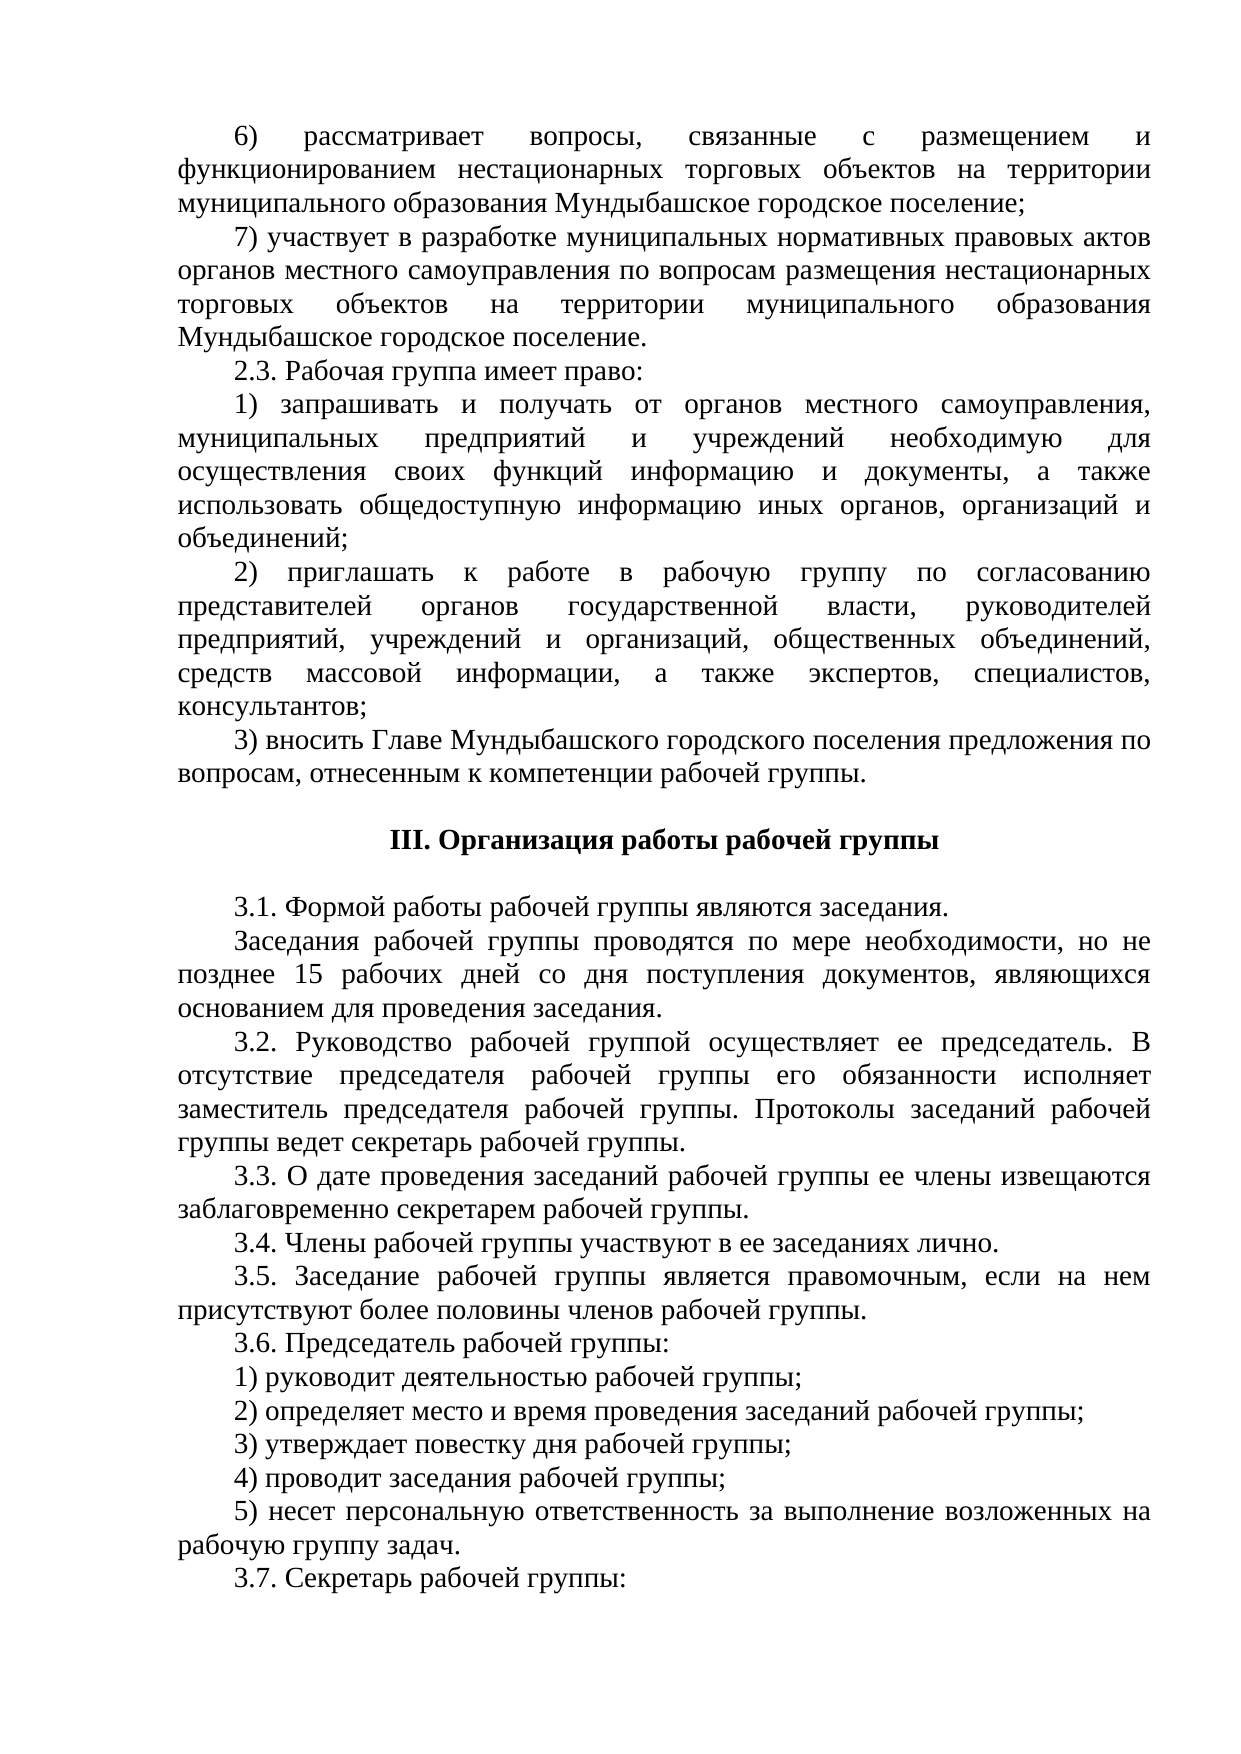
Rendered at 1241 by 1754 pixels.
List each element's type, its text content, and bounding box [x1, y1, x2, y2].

text 1) руководит деятельностью рабочей группы; [177, 1359, 1152, 1393]
text Заседания рабочей группы проводятся по мере необходимости, но не позднее 15 рабочих дней со дня поступления документов, являющихся основанием для проведения заседания. [177, 923, 1152, 1024]
text 3.6. Председатель рабочей группы: [177, 1326, 1152, 1359]
text 2) приглашать к работе в рабочую группу по согласованию представителей органов государственной власти, руководителей предприятий, учреждений и организаций, общественных объединений, средств массовой информации, а также экспертов, специалистов, консультантов; [177, 554, 1152, 722]
title III. Организация работы рабочей группы [177, 822, 1152, 856]
text 2.3. Рабочая группа имеет право: [177, 353, 1152, 386]
text 3) вносить Главе Мундыбашского городского поселения предложения по вопросам, отнесенным к компетенции рабочей группы. [177, 722, 1152, 789]
text 3.1. Формой работы рабочей группы являются заседания. [177, 889, 1152, 923]
text 3.5. Заседание рабочей группы является правомочным, если на нем присутствуют более половины членов рабочей группы. [177, 1258, 1152, 1326]
text 2) определяет место и время проведения заседаний рабочей группы; [177, 1393, 1152, 1426]
text 3.2. Руководство рабочей группой осуществляет ее председатель. В отсутствие председателя рабочей группы его обязанности исполняет заместитель председателя рабочей группы. Протоколы заседаний рабочей группы ведет секретарь рабочей группы. [177, 1024, 1152, 1158]
text 3.4. Члены рабочей группы участвуют в ее заседаниях лично. [177, 1225, 1152, 1258]
text 3.7. Секретарь рабочей группы: [177, 1560, 1152, 1594]
text 3.3. О дате проведения заседаний рабочей группы ее члены извещаются заблаговременно секретарем рабочей группы. [177, 1158, 1152, 1225]
text 6) рассматривает вопросы, связанные с размещением и функционированием нестационарных торговых объектов на территории муниципального образования Мундыбашское городское поселение; [177, 118, 1152, 219]
text 5) несет персональную ответственность за выполнение возложенных на рабочую группу задач. [177, 1493, 1152, 1560]
text 7) участвует в разработке муниципальных нормативных правовых актов органов местного самоуправления по вопросам размещения нестационарных торговых объектов на территории муниципального образования Мундыбашское городское поселение. [177, 219, 1152, 353]
text 1) запрашивать и получать от органов местного самоуправления, муниципальных предприятий и учреждений необходимую для осуществления своих функций информацию и документы, а также использовать общедоступную информацию иных органов, организаций и объединений; [177, 386, 1152, 554]
text 3) утверждает повестку дня рабочей группы; [177, 1426, 1152, 1460]
text 4) проводит заседания рабочей группы; [177, 1460, 1152, 1493]
